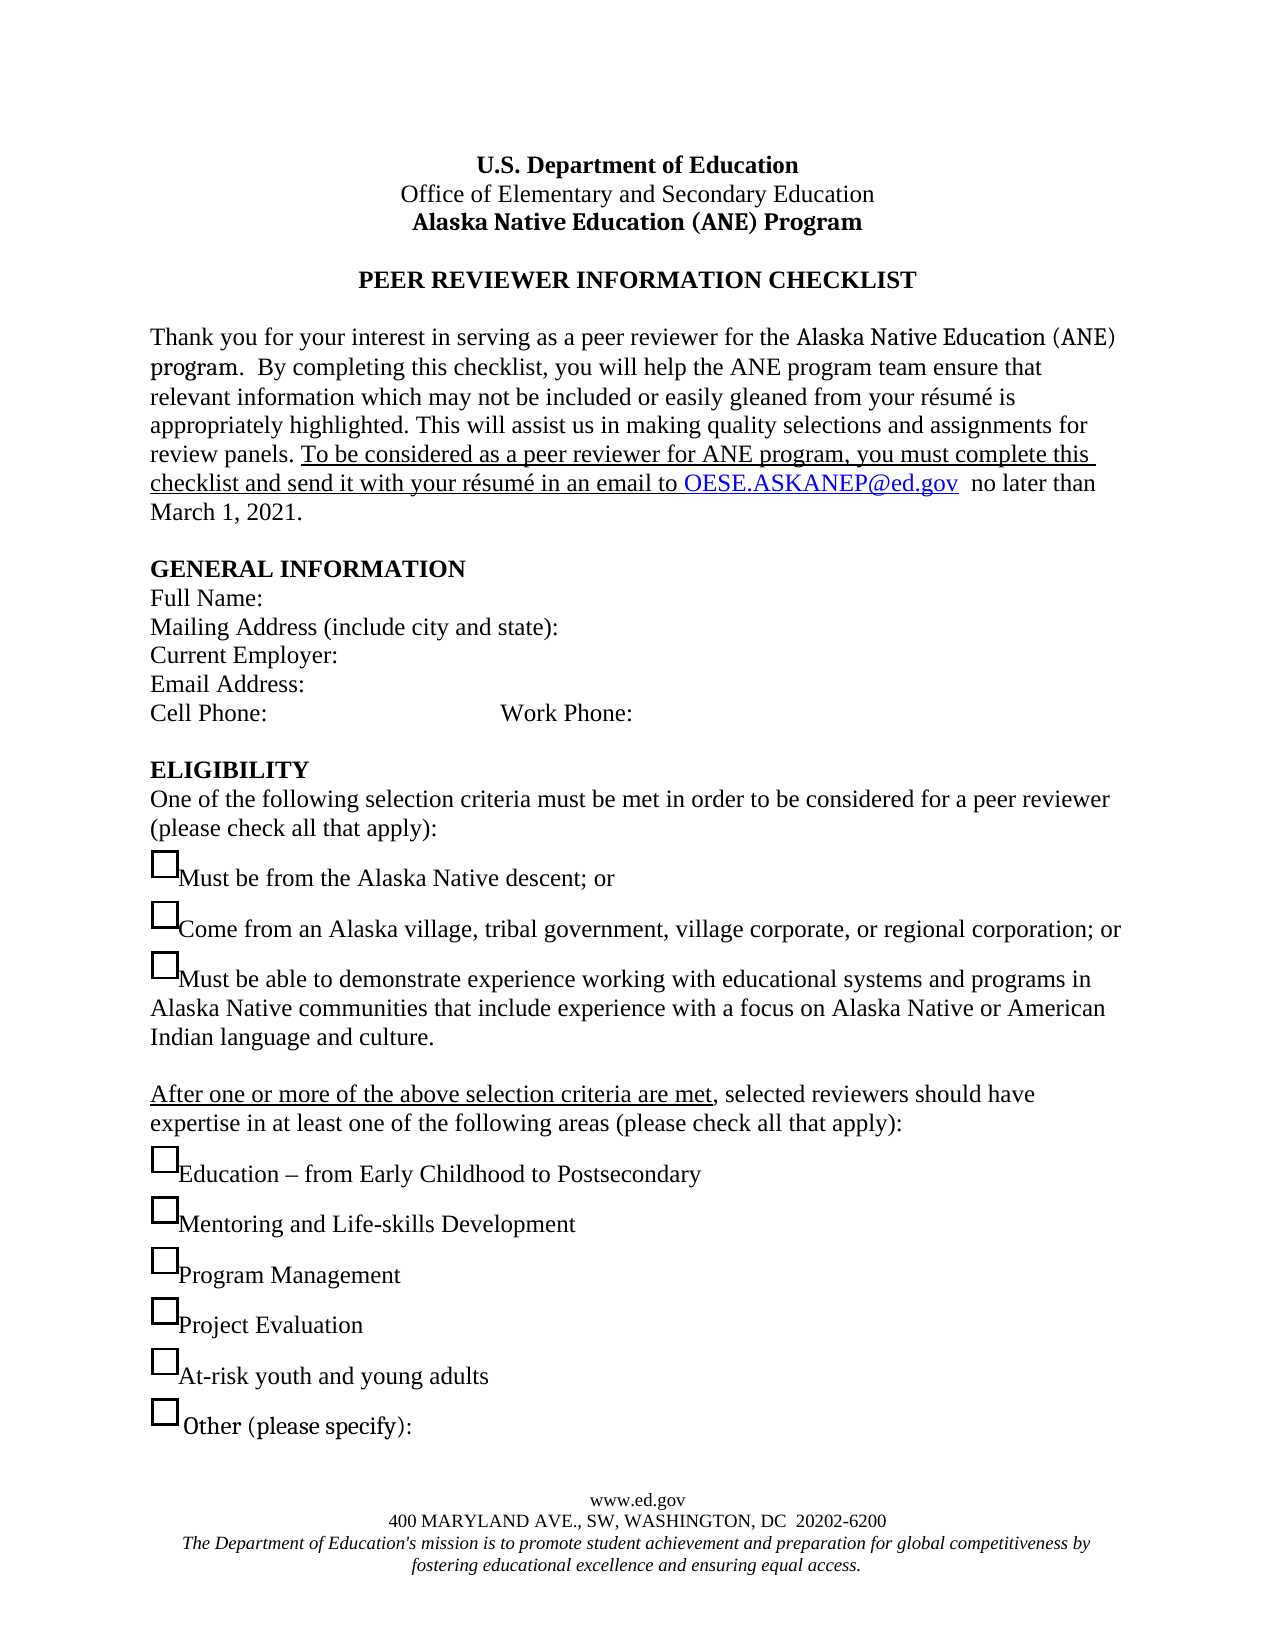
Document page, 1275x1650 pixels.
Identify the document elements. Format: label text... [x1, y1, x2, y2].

text ELIGIBILITY [150, 755, 1125, 784]
text Other (please specify): [150, 1389, 1125, 1441]
text Must be able to demonstrate experience working with educational systems and programs in Alaska Native communities that include experience with a focus on Alaska Native or American Indian language and culture. [150, 943, 1125, 1051]
text Come from an Alaska village, tribal government, village corporate, or regional corporation; or [150, 892, 1125, 943]
text Project Evaluation [150, 1288, 1125, 1339]
text Mentoring and Life-skills Development [150, 1187, 1125, 1238]
text Education – from Early Childhood to Postsecondary [150, 1137, 1125, 1187]
text PEER REVIEWER INFORMATION CHECKLIST [150, 265, 1125, 294]
text U.S. Department of Education [150, 150, 1125, 179]
text At-risk youth and young adults [150, 1339, 1125, 1389]
text Program Management [150, 1238, 1125, 1288]
text Alaska Native Education (ANE) Program [150, 207, 1125, 236]
text Cell Phone: Work Phone: [150, 698, 1125, 727]
text Email Address: [150, 669, 1125, 698]
text Current Employer: [150, 640, 1125, 669]
text Thank you for your interest in serving as a peer reviewer for the Alaska Native Education (ANE) program. By completing this checklist, you will help the ANE program team ensure that relevant information which may not be included or easily gleaned from your résumé is appropriately highlighted. This will assist us in making quality selections and assignments for review panels. To be considered as a peer reviewer for ANE program, you must complete this checklist and send it with your résumé in an email to OESE.ASKANEP@ed.gov no later than March 1, 2021. [150, 322, 1125, 525]
text After one or more of the above selection criteria are met, selected reviewers should have expertise in at least one of the following areas (please check all that apply): [150, 1079, 1125, 1137]
text Office of Elementary and Secondary Education [150, 179, 1125, 207]
text Mailing Address (include city and state): [150, 612, 1125, 640]
text One of the following selection criteria must be met in order to be considered for a peer reviewer (please check all that apply): [150, 784, 1125, 842]
text Full Name: [150, 583, 1125, 612]
text Must be from the Alaska Native descent; or [150, 842, 1125, 892]
text GENERAL INFORMATION [150, 554, 1125, 583]
